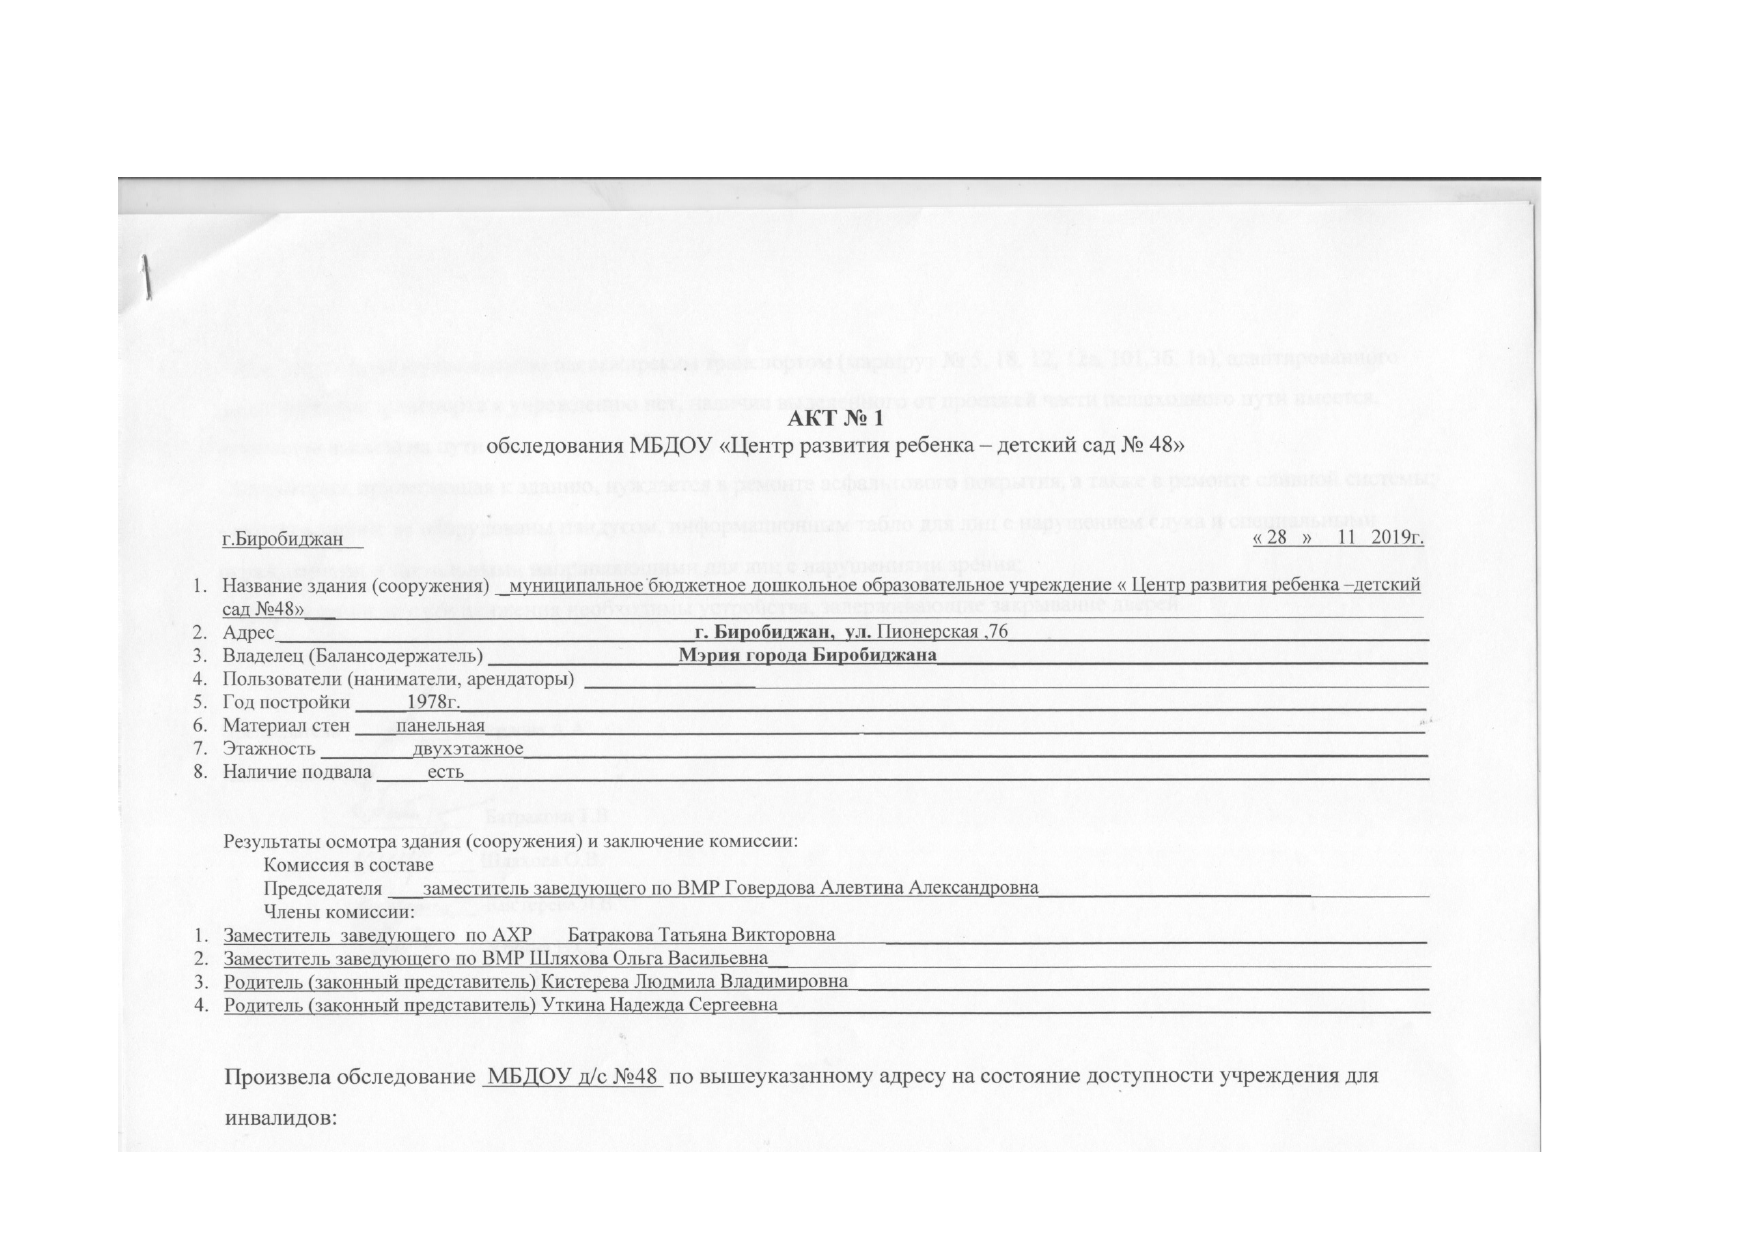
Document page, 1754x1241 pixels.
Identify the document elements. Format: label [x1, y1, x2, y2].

picture [118, 177, 1542, 1152]
